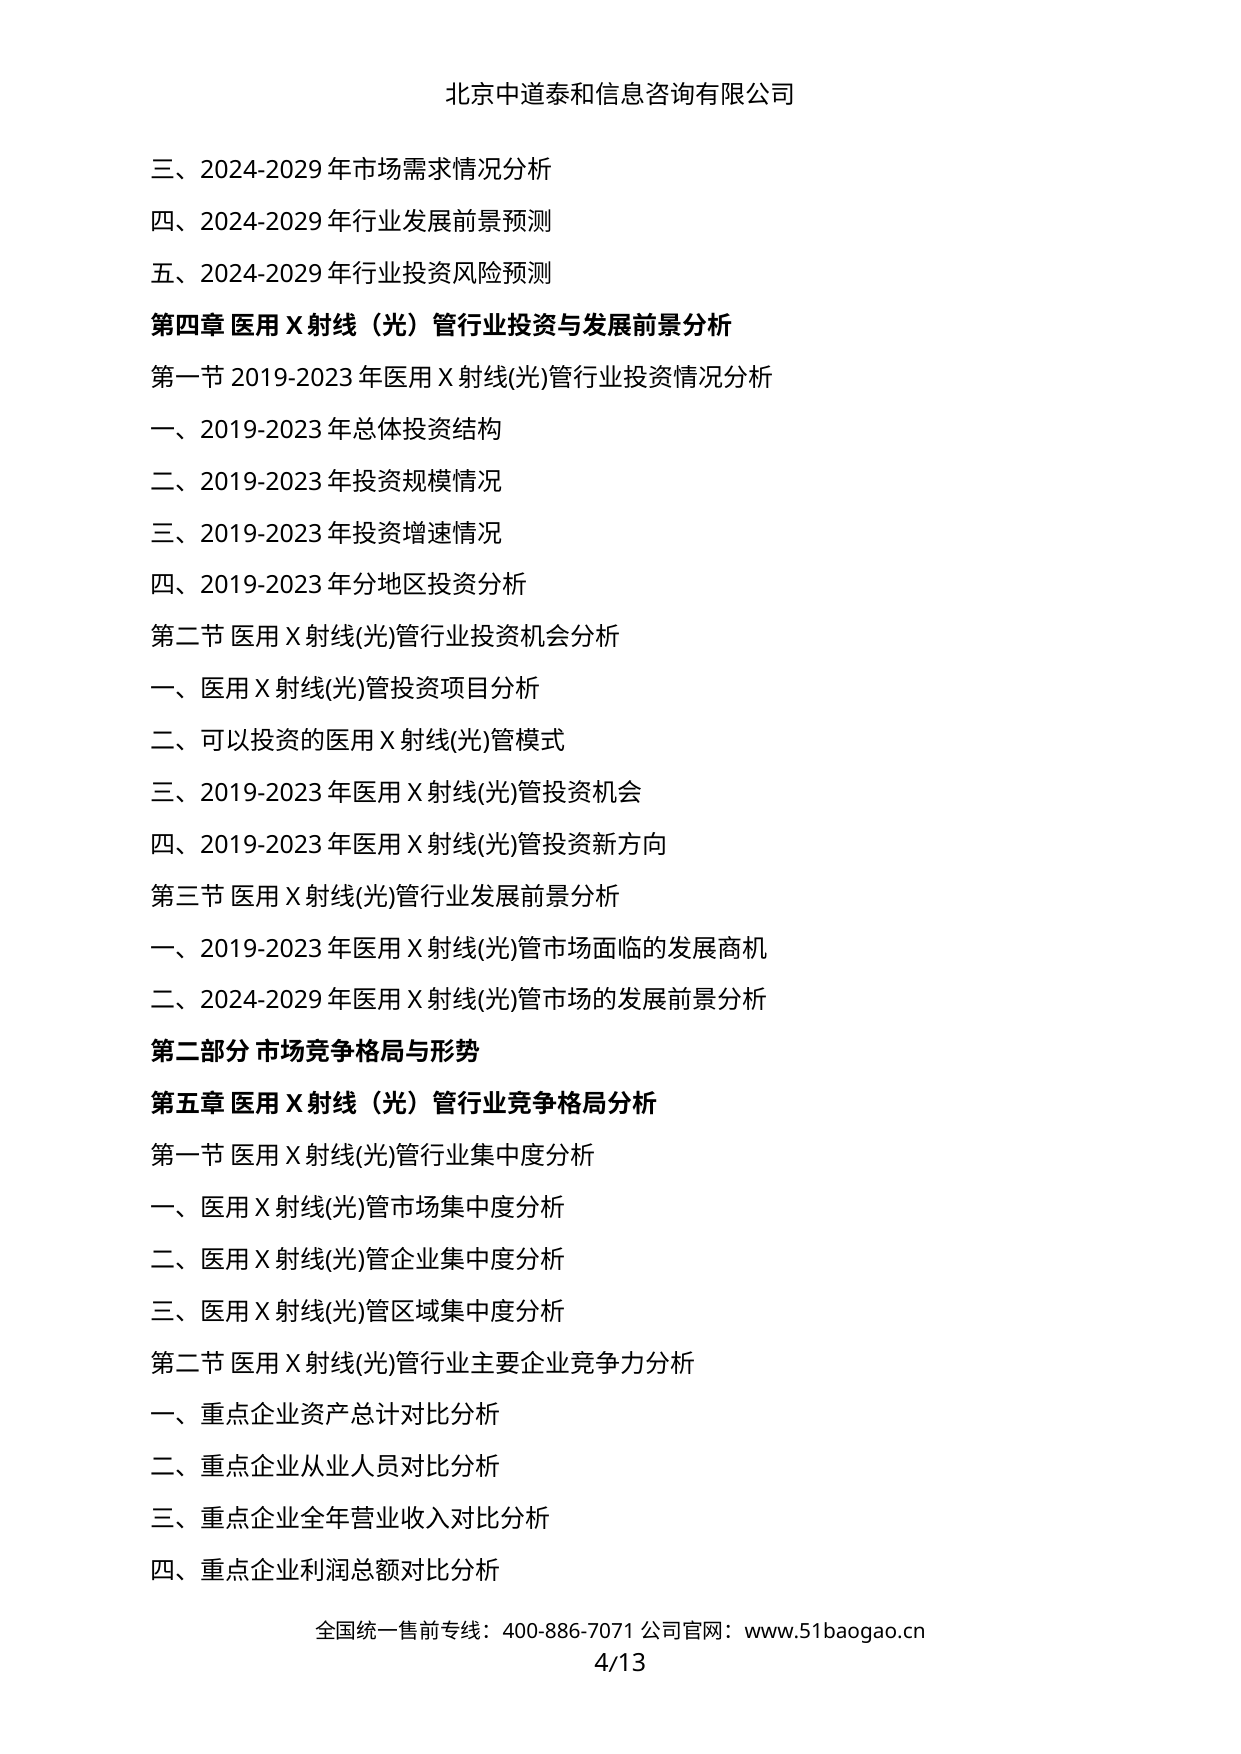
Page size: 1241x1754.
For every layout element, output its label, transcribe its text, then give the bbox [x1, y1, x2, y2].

text 四、2019-2023年分地区投资分析 [150, 565, 1090, 601]
text 四、2019-2023年医用X射线(光)管投资新方向 [150, 824, 1090, 861]
text 四、2024-2029年行业发展前景预测 [150, 202, 1090, 238]
text 二、2024-2029年医用X射线(光)管市场的发展前景分析 [150, 980, 1090, 1016]
text 第五章 医用X射线（光）管行业竞争格局分析 [150, 1084, 1090, 1120]
text 三、2019-2023年医用X射线(光)管投资机会 [150, 772, 1090, 809]
text 一、医用X射线(光)管市场集中度分析 [150, 1187, 1090, 1224]
text 四、重点企业利润总额对比分析 [150, 1551, 1090, 1587]
text 五、2024-2029年行业投资风险预测 [150, 254, 1090, 290]
text 三、2019-2023年投资增速情况 [150, 513, 1090, 549]
text 二、2019-2023年投资规模情况 [150, 461, 1090, 497]
text 第一节 医用X射线(光)管行业集中度分析 [150, 1136, 1090, 1172]
text 一、2019-2023年总体投资结构 [150, 409, 1090, 446]
text 二、医用X射线(光)管企业集中度分析 [150, 1239, 1090, 1276]
text 三、2024-2029年市场需求情况分析 [150, 150, 1090, 186]
text 第一节 2019-2023年医用X射线(光)管行业投资情况分析 [150, 357, 1090, 394]
text 二、可以投资的医用X射线(光)管模式 [150, 721, 1090, 757]
text 一、医用X射线(光)管投资项目分析 [150, 669, 1090, 705]
text 三、医用X射线(光)管区域集中度分析 [150, 1291, 1090, 1327]
text 二、重点企业从业人员对比分析 [150, 1447, 1090, 1483]
text 三、重点企业全年营业收入对比分析 [150, 1499, 1090, 1535]
text 第三节 医用X射线(光)管行业发展前景分析 [150, 876, 1090, 912]
text 一、2019-2023年医用X射线(光)管市场面临的发展商机 [150, 928, 1090, 964]
text 第二节 医用X射线(光)管行业投资机会分析 [150, 617, 1090, 653]
text 第二部分 市场竞争格局与形势 [150, 1032, 1090, 1068]
text 第二节 医用X射线(光)管行业主要企业竞争力分析 [150, 1343, 1090, 1379]
text 第四章 医用X射线（光）管行业投资与发展前景分析 [150, 306, 1090, 342]
text 一、重点企业资产总计对比分析 [150, 1395, 1090, 1431]
